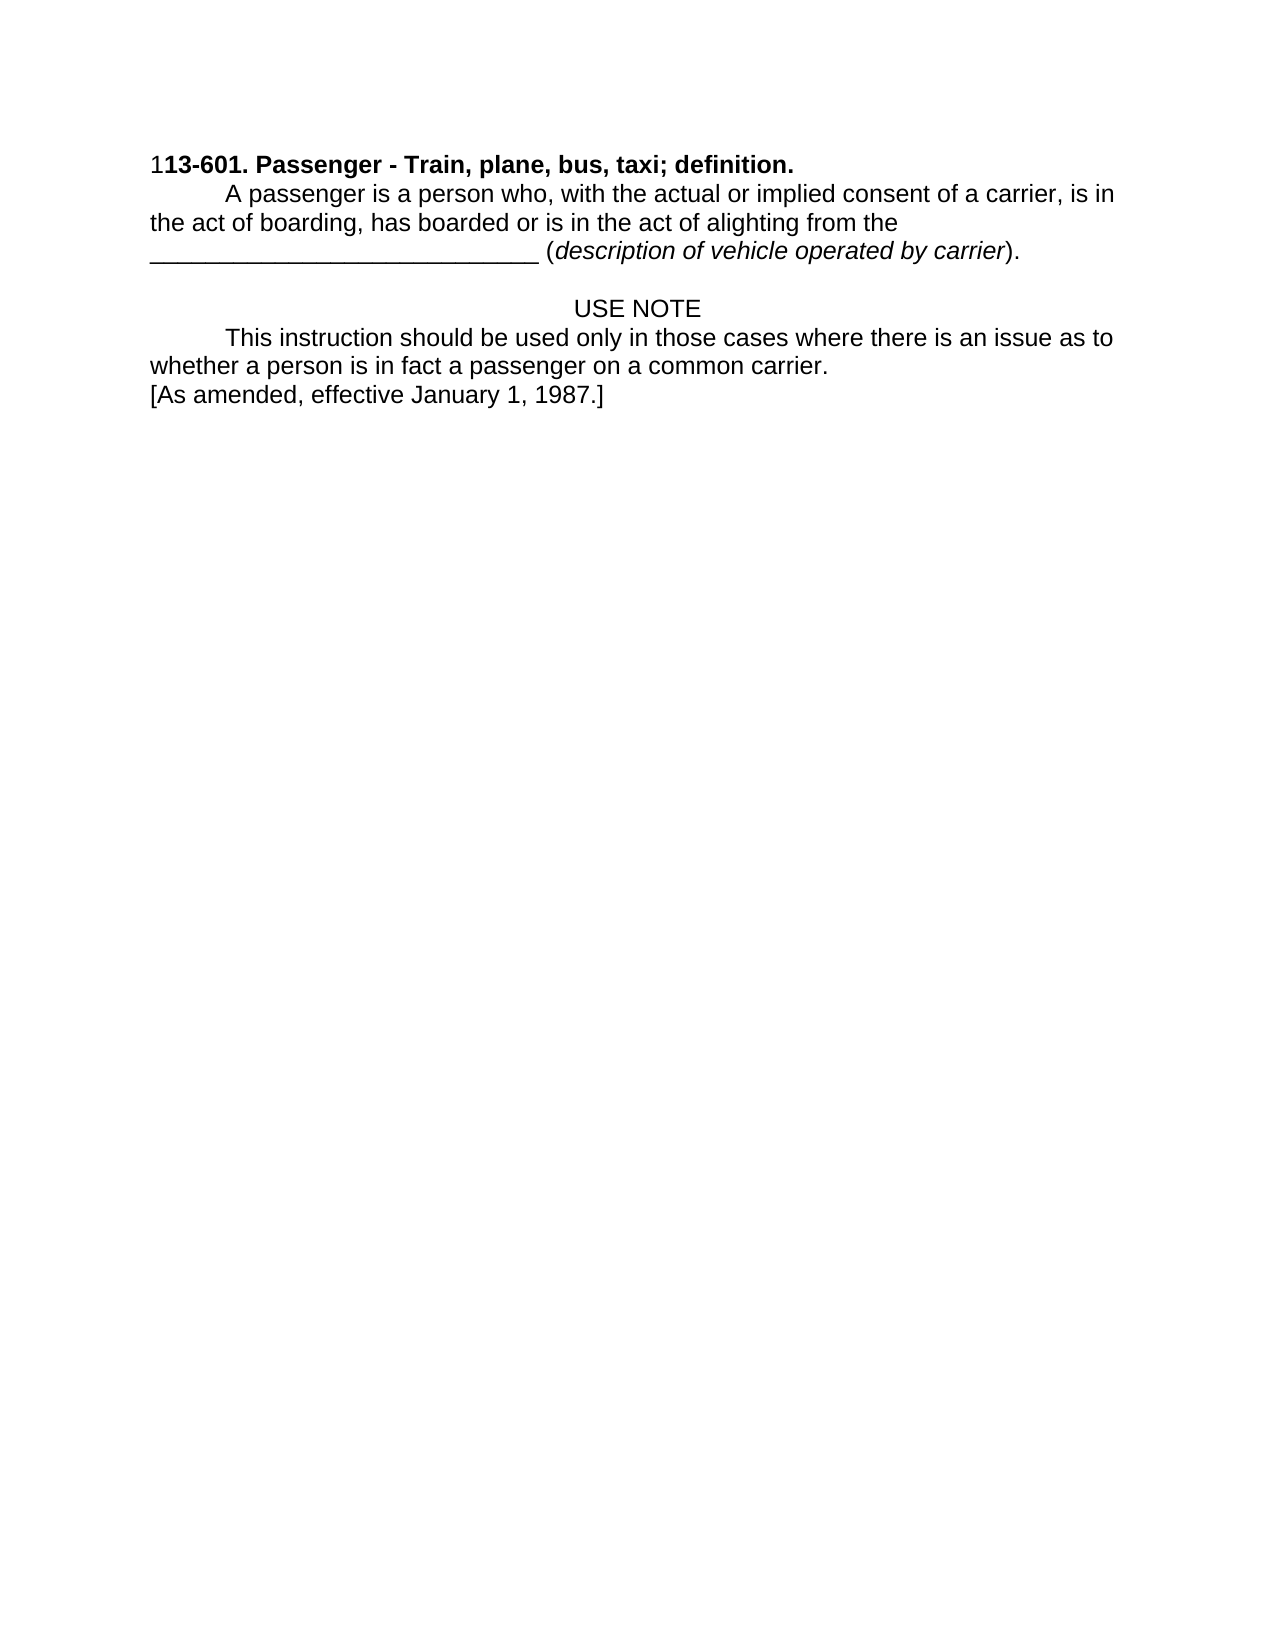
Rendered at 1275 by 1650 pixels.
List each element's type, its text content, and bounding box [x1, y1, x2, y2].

text [As amended, effective January 1, 1987.] [150, 380, 1125, 409]
text 13-601. Passenger - Train, plane, bus, taxi; definition. [150, 150, 1125, 179]
text This instruction should be used only in those cases where there is an issue as to whether a person is in fact a passenger on a common carrier. [150, 322, 1125, 380]
text A passenger is a person who, with the actual or implied consent of a carrier, is in the act of boarding, has boarded or is in the act of alighting from the ____________________________ (description of vehicle operated by carrier). [150, 179, 1125, 265]
text USE NOTE [150, 294, 1125, 322]
